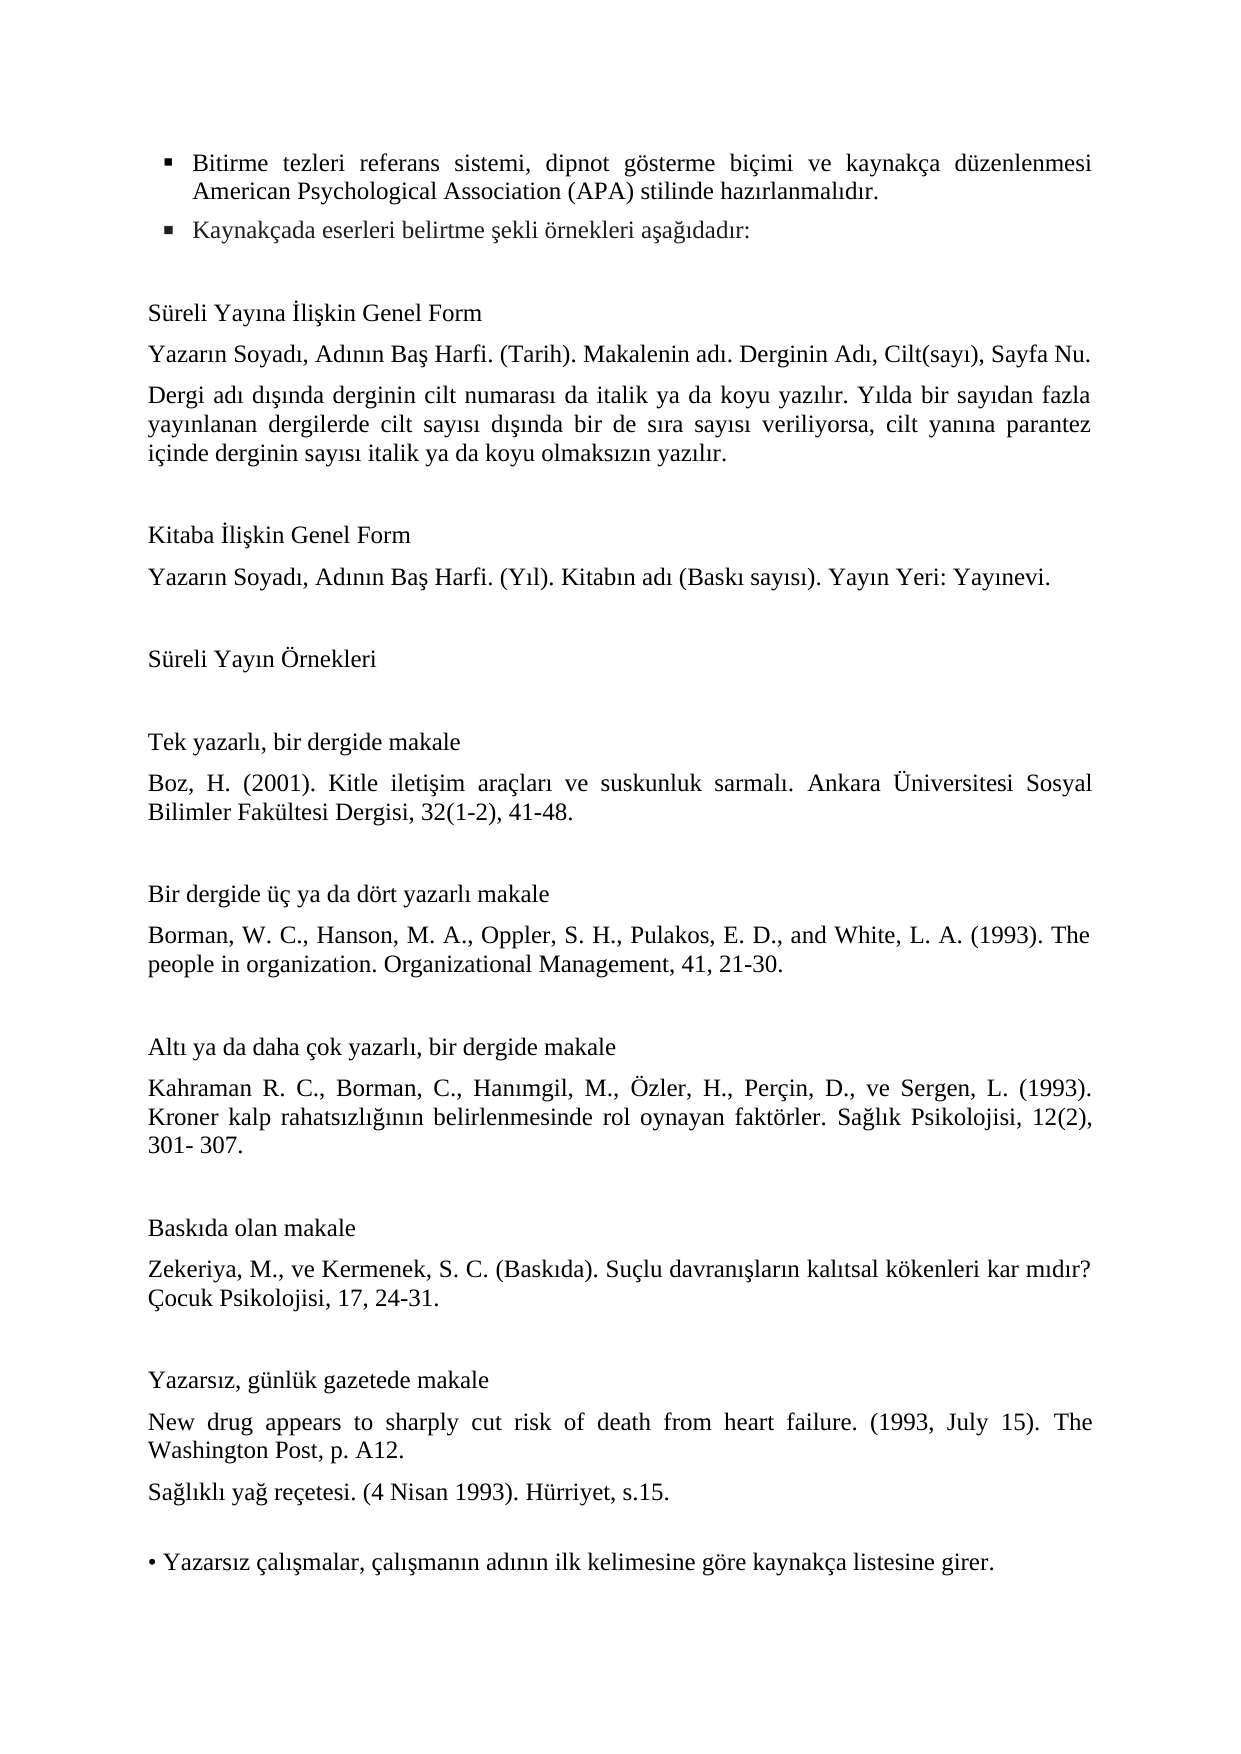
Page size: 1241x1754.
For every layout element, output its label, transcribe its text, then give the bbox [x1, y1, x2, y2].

text • Yazarsız çalışmalar, çalışmanın adının ilk kelimesine göre kaynakça listesine girer. [148, 1518, 1093, 1576]
text Yazarsız, günlük gazetede makale [148, 1366, 1093, 1394]
text Kahraman R. C., Borman, C., Hanımgil, M., Özler, H., Perçin, D., ve Sergen, L. (1993). Kroner kalp rahatsızlığının belirlenmesinde rol oynayan faktörler. Sağlık Psikolojisi, 12(2), 301- 307. [148, 1073, 1093, 1159]
text Zekeriya, M., ve Kermenek, S. C. (Baskıda). Suçlu davranışların kalıtsal kökenleri kar mıdır? Çocuk Psikolojisi, 17, 24-31. [148, 1254, 1093, 1312]
list Bitirme tezleri referans sistemi, dipnot gösterme biçimi ve kaynakça düzenlenmesi American Psychological Association (APA) stilinde hazırlanmalıdır. [162, 148, 1093, 205]
text Kitaba İlişkin Genel Form [148, 521, 1093, 549]
text New drug appears to sharply cut risk of death from heart failure. (1993, July 15). The Washington Post, p. A12. [148, 1407, 1093, 1464]
text Süreli Yayın Örnekleri [148, 644, 1093, 673]
text Dergi adı dışında derginin cilt numarası da italik ya da koyu yazılır. Yılda bir sayıdan fazla yayınlanan dergilerde cilt sayısı dışında bir de sıra sayısı veriliyorsa, cilt yanına parantez içinde derginin sayısı italik ya da koyu olmaksızın yazılır. [148, 381, 1093, 467]
text Borman, W. C., Hanson, M. A., Oppler, S. H., Pulakos, E. D., and White, L. A. (1993). The people in organization. Organizational Management, 41, 21-30. [148, 921, 1093, 978]
text Baskıda olan makale [148, 1213, 1093, 1242]
text Tek yazarlı, bir dergide makale [148, 727, 1093, 756]
text Yazarın Soyadı, Adının Baş Harfi. (Yıl). Kitabın adı (Baskı sayısı). Yayın Yeri: Yayınevi. [148, 562, 1093, 591]
list Kaynakçada eserleri belirtme şekli örnekleri aşağıdadır: [162, 216, 1093, 244]
text Bir dergide üç ya da dört yazarlı makale [148, 879, 1093, 908]
text Süreli Yayına İlişkin Genel Form [148, 298, 1093, 327]
text Altı ya da daha çok yazarlı, bir dergide makale [148, 1032, 1093, 1061]
text Sağlıklı yağ reçetesi. (4 Nisan 1993). Hürriyet, s.15. [148, 1477, 1093, 1506]
text Yazarın Soyadı, Adının Baş Harfi. (Tarih). Makalenin adı. Derginin Adı, Cilt(sayı), Sayfa Nu. [148, 339, 1093, 368]
text Boz, H. (2001). Kitle iletişim araçları ve suskunluk sarmalı. Ankara Üniversitesi Sosyal Bilimler Fakültesi Dergisi, 32(1-2), 41-48. [148, 768, 1093, 826]
